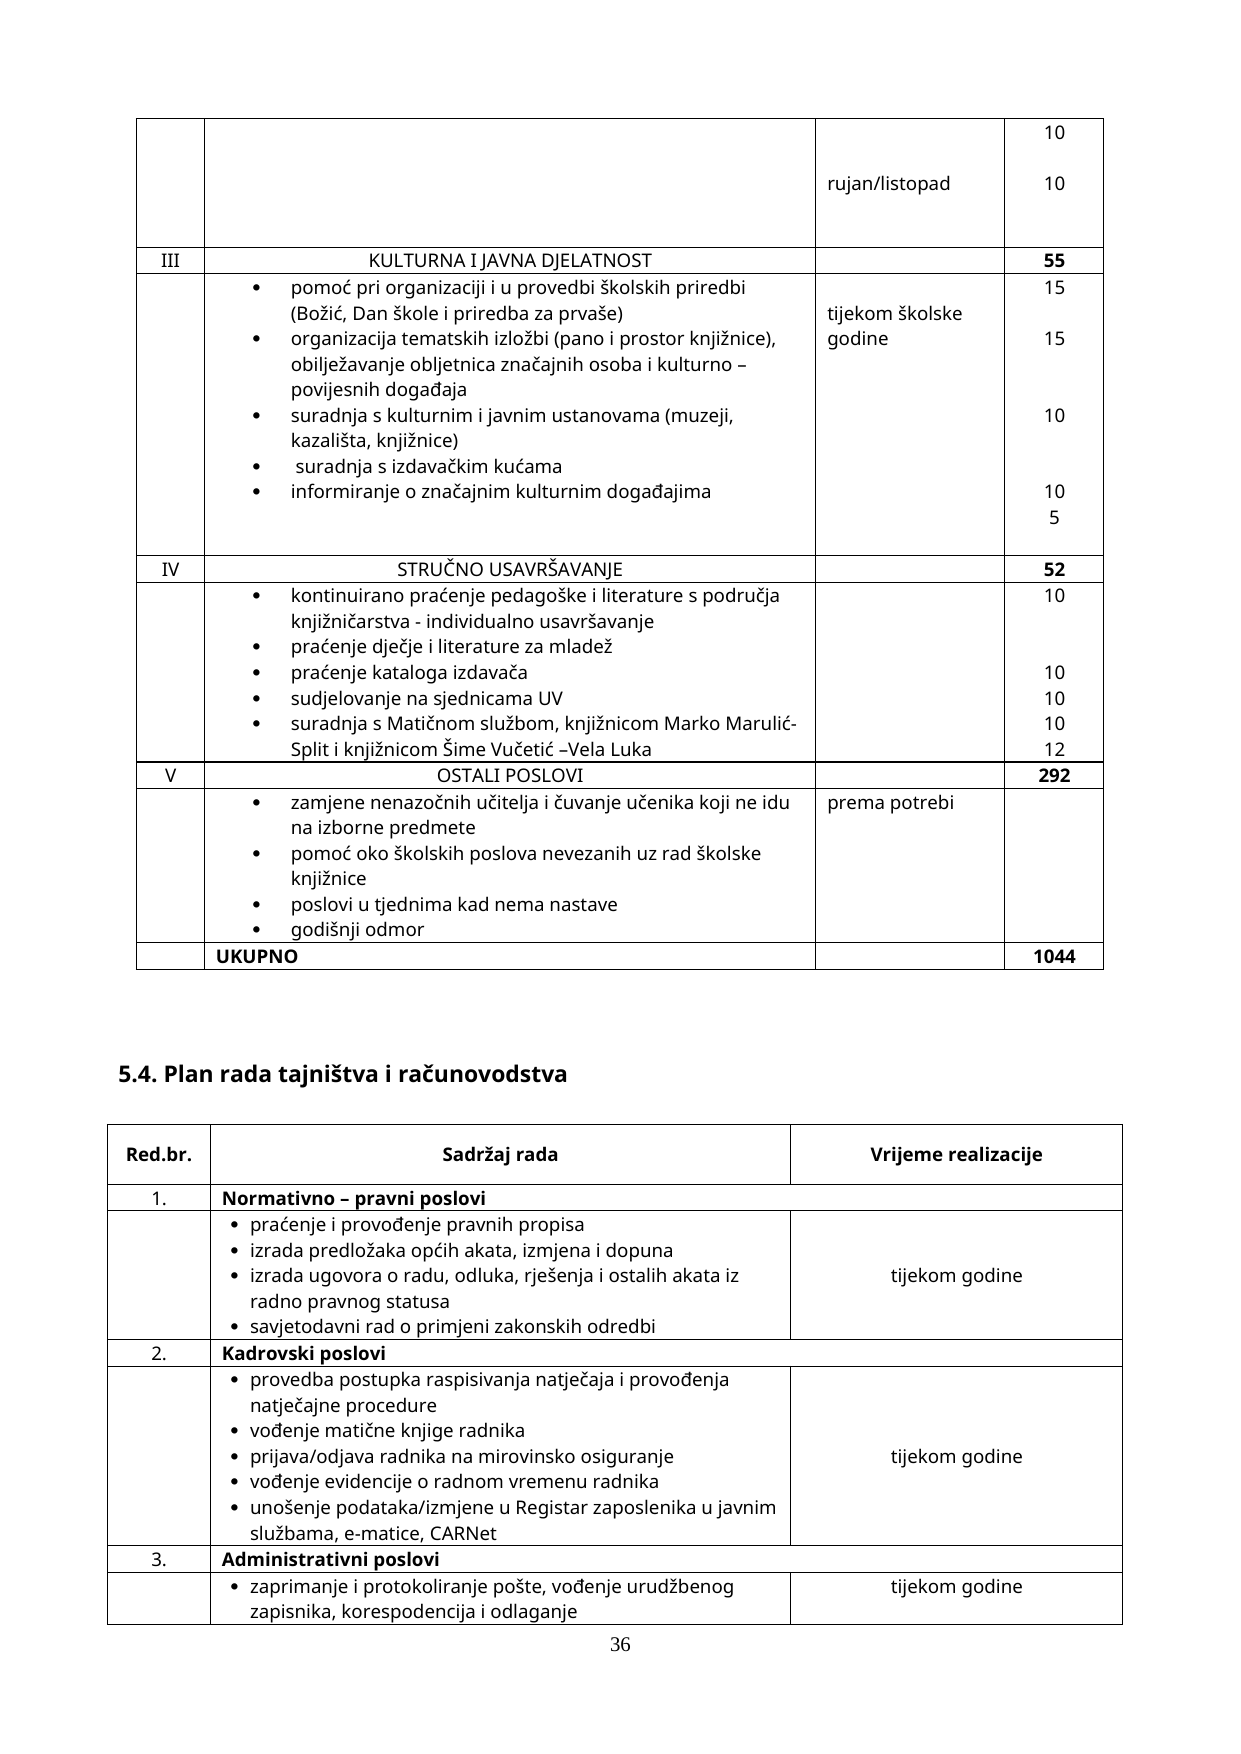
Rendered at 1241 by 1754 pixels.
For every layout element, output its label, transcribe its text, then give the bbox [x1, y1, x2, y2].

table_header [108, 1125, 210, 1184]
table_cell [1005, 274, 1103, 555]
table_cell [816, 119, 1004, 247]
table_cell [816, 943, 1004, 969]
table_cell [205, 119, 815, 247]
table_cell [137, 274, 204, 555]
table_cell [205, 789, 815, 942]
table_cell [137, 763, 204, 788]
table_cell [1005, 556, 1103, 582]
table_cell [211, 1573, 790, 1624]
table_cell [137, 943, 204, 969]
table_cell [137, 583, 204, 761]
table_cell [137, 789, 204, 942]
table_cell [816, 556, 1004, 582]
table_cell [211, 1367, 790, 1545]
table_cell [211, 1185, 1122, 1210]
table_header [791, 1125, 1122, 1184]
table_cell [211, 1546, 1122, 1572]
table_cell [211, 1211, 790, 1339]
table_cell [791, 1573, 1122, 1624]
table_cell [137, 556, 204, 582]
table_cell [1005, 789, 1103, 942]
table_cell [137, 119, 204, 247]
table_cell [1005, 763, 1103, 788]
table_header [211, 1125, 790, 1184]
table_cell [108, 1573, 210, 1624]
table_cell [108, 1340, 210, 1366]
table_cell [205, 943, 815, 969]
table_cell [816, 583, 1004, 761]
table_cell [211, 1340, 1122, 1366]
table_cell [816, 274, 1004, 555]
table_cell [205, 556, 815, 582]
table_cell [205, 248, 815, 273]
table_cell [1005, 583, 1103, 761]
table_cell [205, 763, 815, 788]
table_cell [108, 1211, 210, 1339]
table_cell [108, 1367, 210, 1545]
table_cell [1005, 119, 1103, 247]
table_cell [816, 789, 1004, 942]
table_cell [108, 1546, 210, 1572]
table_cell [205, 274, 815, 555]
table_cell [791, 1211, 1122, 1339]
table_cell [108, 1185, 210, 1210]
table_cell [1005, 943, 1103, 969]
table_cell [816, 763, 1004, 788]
subtitle 5.4. Plan rada tajništva i računovodstva [118, 1057, 1122, 1089]
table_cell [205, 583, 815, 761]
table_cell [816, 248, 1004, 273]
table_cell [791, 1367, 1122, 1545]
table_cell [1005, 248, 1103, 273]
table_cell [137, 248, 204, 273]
